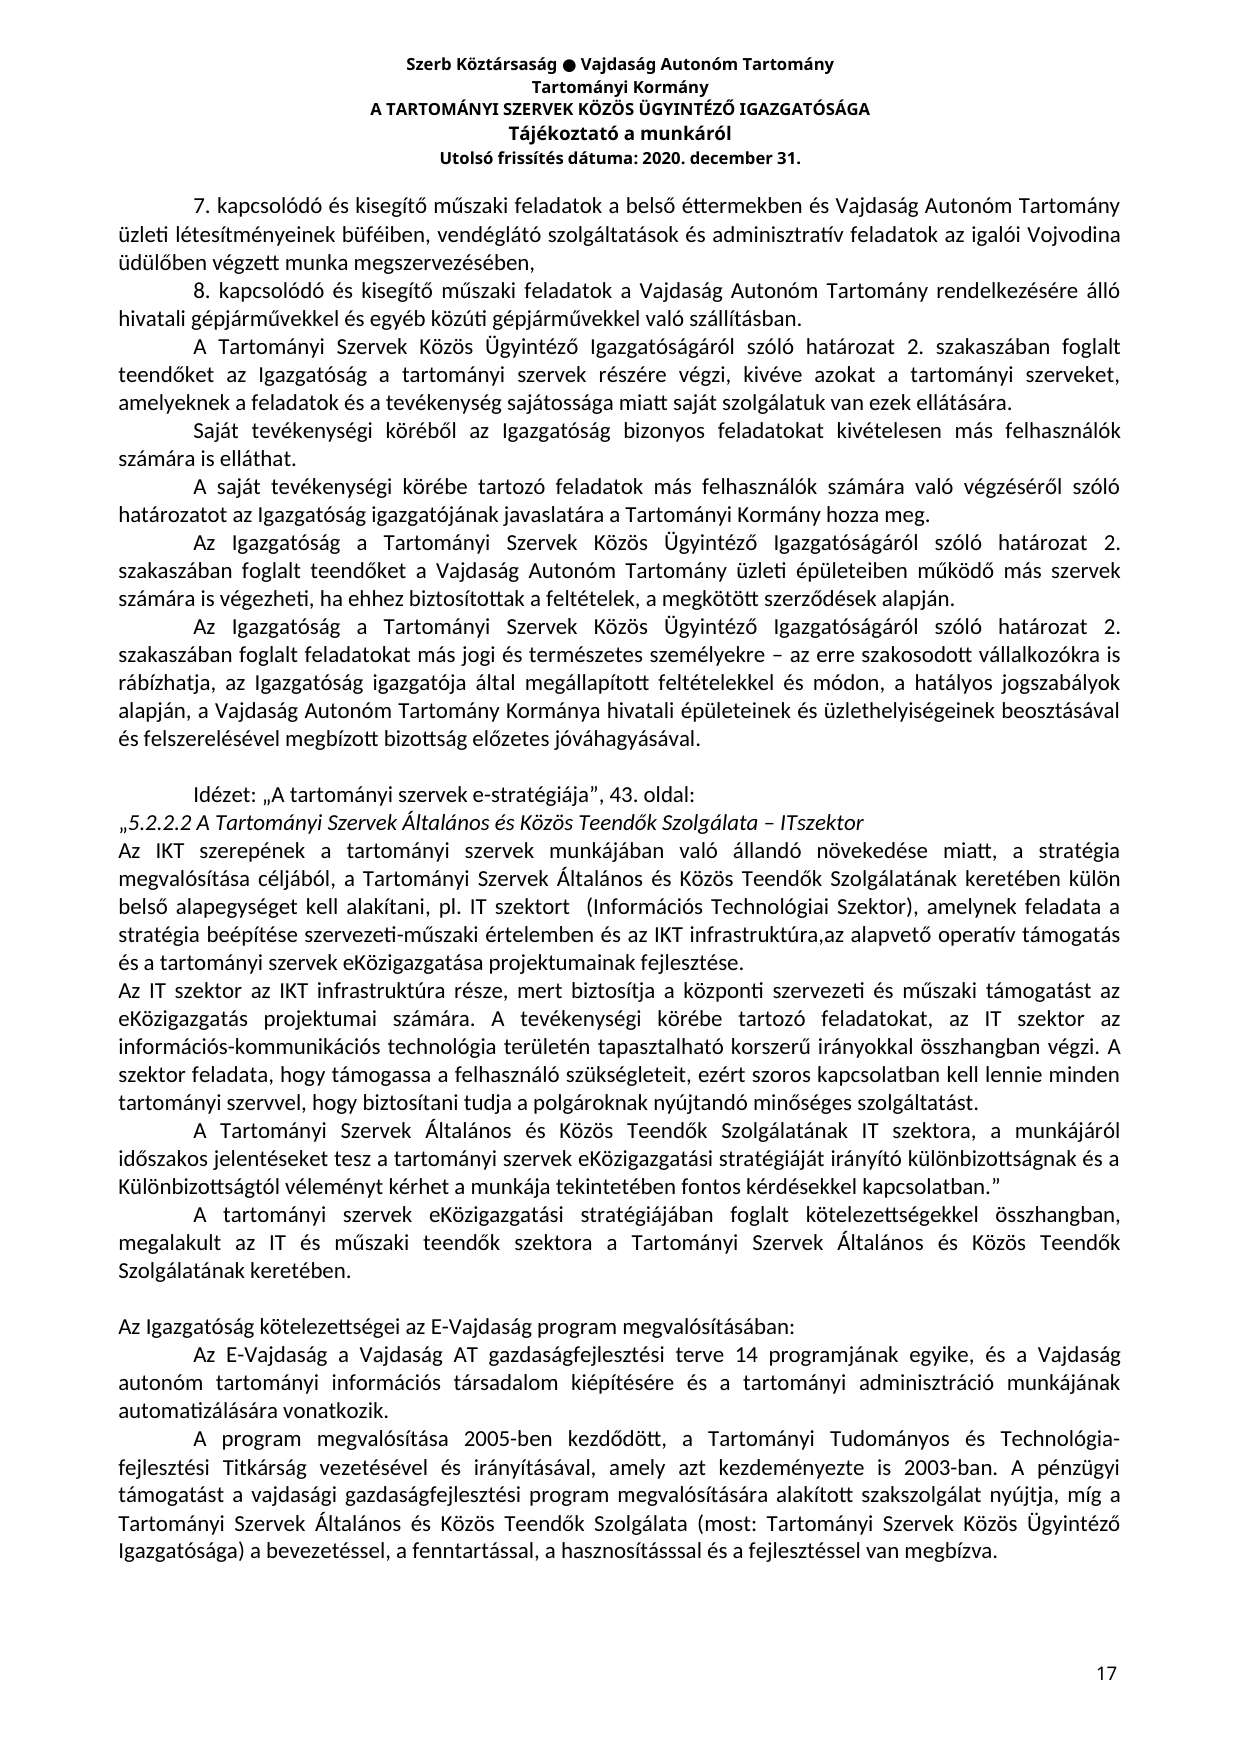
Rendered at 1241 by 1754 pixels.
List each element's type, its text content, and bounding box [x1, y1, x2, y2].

text A tartományi szervek eKözigazgatási stratégiájában foglalt kötelezettségekkel összhangban, megalakult az IT és műszaki teendők szektora a Tartományi Szervek Általános és Közös Teendők Szolgálatának keretében. [118, 1200, 1122, 1284]
text Az Е-Vajdaság a Vajdaság AT gazdaságfejlesztési terve 14 programjának egyike, és a Vajdaság autonóm tartományi információs társadalom kiépítésére és a tartományi adminisztráció munkájának automatizálására vonatkozik. [118, 1341, 1122, 1424]
text Az Igazgatóság kötelezettségei az E-Vajdaság program megvalósításában: [118, 1312, 1122, 1341]
text 8. kapcsolódó és kisegítő műszaki feladatok a Vajdaság Autonóm Tartomány rendelkezésére álló hivatali gépjárművekkel és egyéb közúti gépjárművekkel való szállításban. [118, 276, 1122, 332]
text Saját tevékenységi köréből az Igazgatóság bizonyos feladatokat kivételesen más felhasználók számára is elláthat. [118, 416, 1122, 472]
text Az Igazgatóság a Tartományi Szervek Közös Ügyintéző Igazgatóságáról szóló határozat 2. szakaszában foglalt teendőket a Vajdaság Autonóm Tartomány üzleti épületeiben működő más szervek számára is végezheti, ha ehhez biztosítottak a feltételek, a megkötött szerződések alapján. [118, 528, 1122, 612]
text 7. kapcsolódó és kisegítő műszaki feladatok a belső éttermekben és Vajdaság Autonóm Tartomány üzleti létesítményeinek büféiben, vendéglátó szolgáltatások és аdminisztratív feladatok az igalói Vojvodina üdülőben végzett munka megszervezésében, [118, 192, 1122, 276]
text Az IT szektor az IKT infrastruktúra része, mert biztosítja a központi szervezeti és műszaki támogatást az eKözigazgatás projektumai számára. A tevékenységi körébe tartozó feladatokat, az IT szektor az információs-kommunikációs technológia területén tapasztalható korszerű irányokkal összhangban végzi. A szektor feladata, hogy támogassa a felhasználó szükségleteit, ezért szoros kapcsolatban kell lennie minden tartományi szervvel, hogy biztosítani tudja a polgároknak nyújtandó minőséges szolgáltatást. [118, 976, 1122, 1116]
text A Tartományi Szervek Közös Ügyintéző Igazgatóságáról szóló határozat 2. szakaszában foglalt teendőket az Igazgatóság a tartományi szervek részére végzi, kivéve azokat a tartományi szerveket, amelyeknek a feladatok és a tevékenység sajátossága miatt saját szolgálatuk van ezek ellátására. [118, 332, 1122, 416]
text Az IKT szerepének a tartományi szervek munkájában való állandó növekedése miatt, a stratégia megvalósítása céljából, a Tartományi Szervek Általános és Közös Teendők Szolgálatának keretében külön belső alapegységet kell alakítani, pl. IT szektort (Információs Technológiai Szektor), amelynek feladata a stratégia beépítése szervezeti-műszaki értelemben és az IKT infrastruktúra,az alapvető operatív támogatás és a tartományi szervek eKözigazgatása projektumainak fejlesztése. [118, 836, 1122, 976]
text A saját tevékenységi körébe tartozó feladatok más felhasználók számára való végzéséről szóló határozatot az Igazgatóság igazgatójának javaslatára a Tartományi Kormány hozza meg. [118, 472, 1122, 528]
text A Tartományi Szervek Általános és Közös Teendők Szolgálatának IT szektora, a munkájáról időszakos jelentéseket tesz a tartományi szervek eKözigazgatási stratégiáját irányító különbizottságnak és a Különbizottságtól véleményt kérhet a munkája tekintetében fontos kérdésekkel kapcsolatban.” [118, 1116, 1122, 1200]
text „5.2.2.2 A Tartományi Szervek Általános és Közös Teendők Szolgálata – ITszektor [118, 808, 1122, 836]
text Az Igazgatóság a Tartományi Szervek Közös Ügyintéző Igazgatóságáról szóló határozat 2. szakaszában foglalt feladatokat más jogi és természetes személyekre – az erre szakosodott vállalkozókra is rábízhatja, az Igazgatóság igazgatója által megállapított feltételekkel és módon, a hatályos jogszabályok alapján, a Vajdaság Autonóm Tartomány Kormánya hivatali épületeinek és üzlethelyiségeinek beosztásával és felszerelésével megbízott bizottság előzetes jóváhagyásával. [118, 612, 1122, 752]
text A program megvalósítása 2005-ben kezdődött, a Tartományi Tudományos és Technológia-fejlesztési Titkárság vezetésével és irányításával, amely azt kezdeményezte is 2003-ban. A pénzügyi támogatást a vajdasági gazdaságfejlesztési program megvalósítására alakított szakszolgálat nyújtja, míg a Tartományi Szervek Általános és Közös Teendők Szolgálata (most: Tartományi Szervek Közös Ügyintéző Igazgatósága) a bevezetéssel, a fenntartással, a hasznosításssal és a fejlesztéssel van megbízva. [118, 1424, 1122, 1565]
text Idézet: „A tartományi szervek e-stratégiája”, 43. oldal: [118, 780, 1122, 808]
